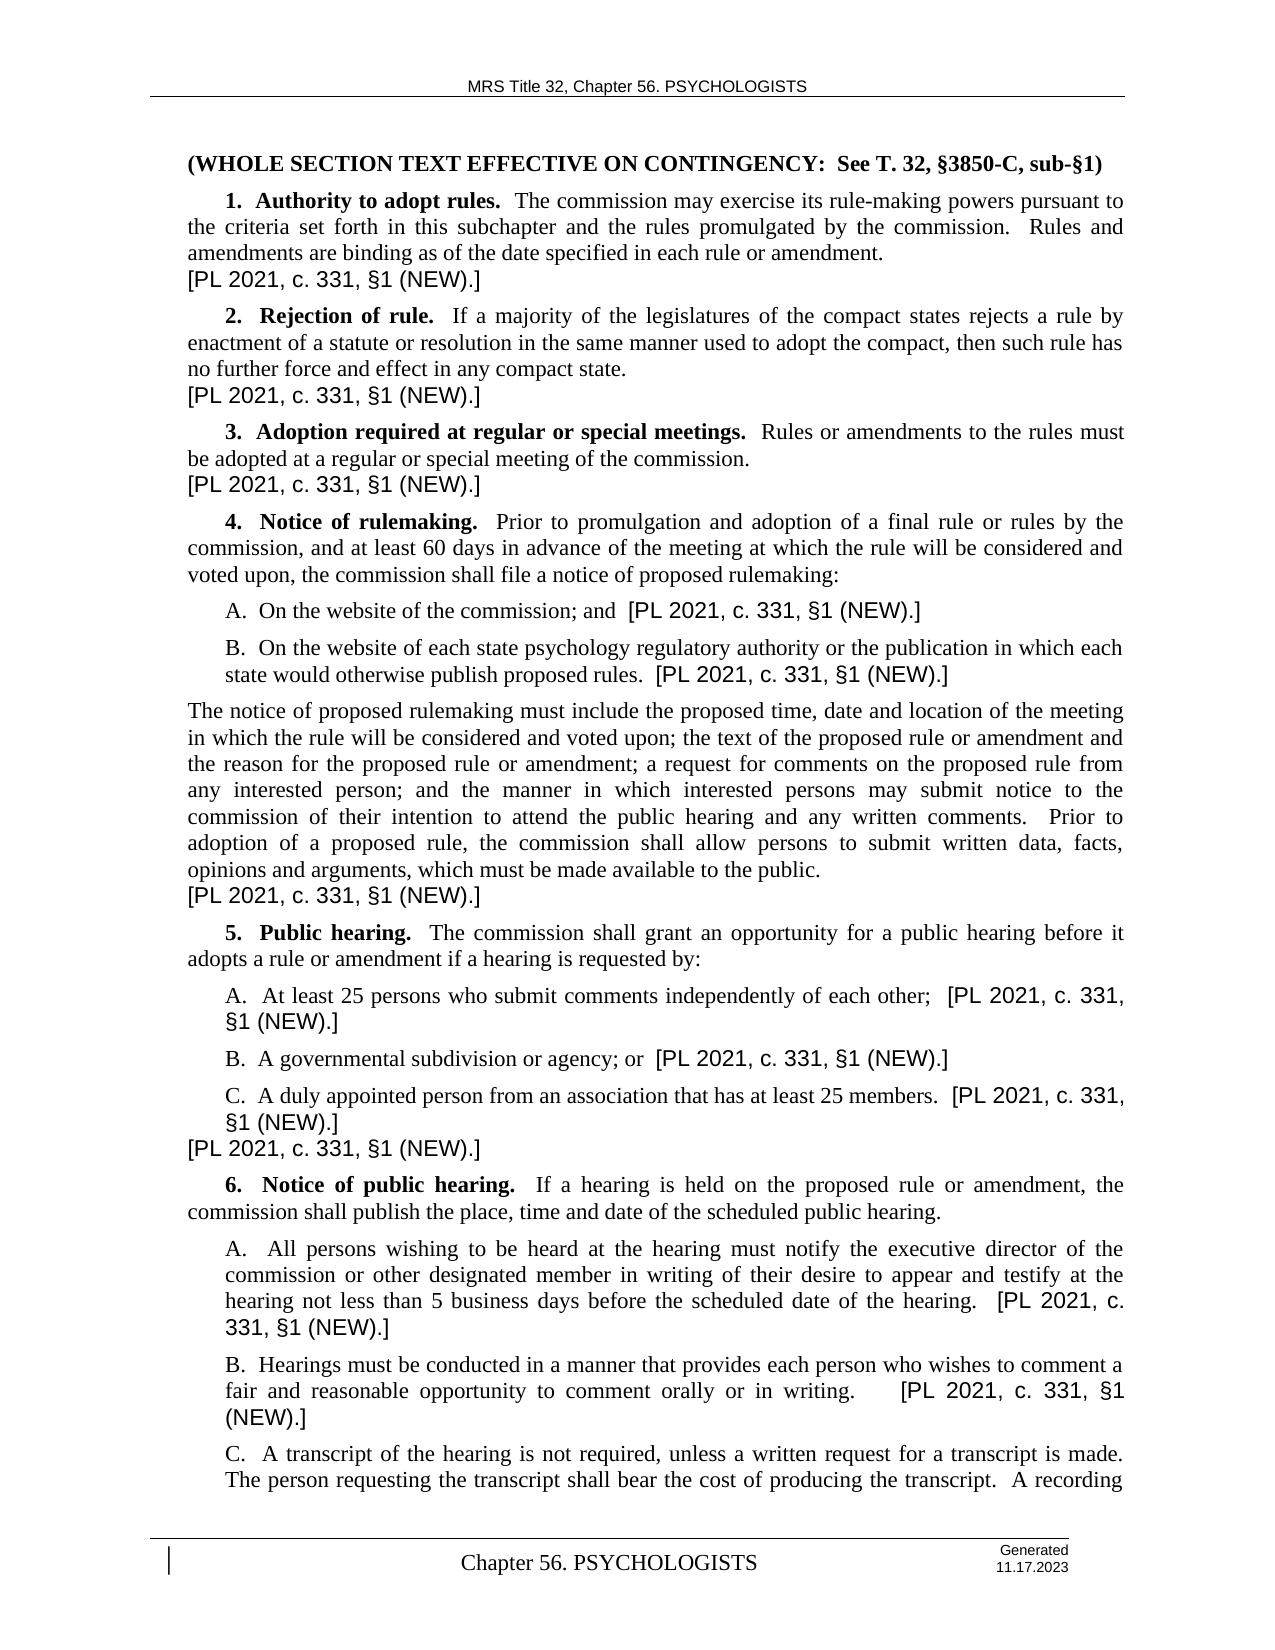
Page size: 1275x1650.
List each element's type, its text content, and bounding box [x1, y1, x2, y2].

text C. A duly appointed person from an association that has at least 25 members. [PL 2021, c. 331, §1 (NEW).] [225, 1082, 1125, 1135]
text [PL 2021, c. 331, §1 (NEW).] [187, 471, 1125, 497]
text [225, 1440, 1125, 1493]
text A. All persons wishing to be heard at the hearing must notify the executive director of the commission or other designated member in writing of their desire to appear and testify at the hearing not less than 5 business days before the scheduled date of the hearing. [PL 2021, c. 331, §1 (NEW).] [225, 1235, 1125, 1340]
text A. On the website of the commission; and [PL 2021, c. 331, §1 (NEW).] [225, 597, 1125, 624]
text 6. Notice of public hearing. If a hearing is held on the proposed rule or amendment, the commission shall publish the place, time and date of the scheduled public hearing. [187, 1172, 1125, 1224]
text 5. Public hearing. The commission shall grant an opportunity for a public hearing before it adopts a rule or amendment if a hearing is requested by: [187, 919, 1125, 971]
text [PL 2021, c. 331, §1 (NEW).] [187, 882, 1125, 908]
text 1. Authority to adopt rules. The commission may exercise its rule-making powers pursuant to the criteria set forth in this subchapter and the rules promulgated by the commission. Rules and amendments are binding as of the date specified in each rule or amendment. [187, 187, 1125, 266]
text 4. Notice of rulemaking. Prior to promulgation and adoption of a final rule or rules by the commission, and at least 60 days in advance of the meeting at which the rule will be considered and voted upon, the commission shall file a notice of proposed rulemaking: [187, 508, 1125, 587]
text B. A governmental subdivision or agency; or [PL 2021, c. 331, §1 (NEW).] [225, 1045, 1125, 1072]
text [PL 2021, c. 331, §1 (NEW).] [187, 266, 1125, 292]
text B. Hearings must be conducted in a manner that provides each person who wishes to comment a fair and reasonable opportunity to comment orally or in writing. [PL 2021, c. 331, §1 (NEW).] [225, 1351, 1125, 1430]
text B. On the website of each state psychology regulatory authority or the publication in which each state would otherwise publish proposed rules. [PL 2021, c. 331, §1 (NEW).] [225, 634, 1125, 687]
text 3. Adoption required at regular or special meetings. Rules or amendments to the rules must be adopted at a regular or special meeting of the commission. [187, 418, 1125, 471]
text A. At least 25 persons who submit comments independently of each other; [PL 2021, c. 331, §1 (NEW).] [225, 982, 1125, 1035]
text The notice of proposed rulemaking must include the proposed time, date and location of the meeting in which the rule will be considered and voted upon; the text of the proposed rule or amendment and the reason for the proposed rule or amendment; a request for comments on the proposed rule from any interested person; and the manner in which interested persons may submit notice to the commission of their intention to attend the public hearing and any written comments. Prior to adoption of a proposed rule, the commission shall allow persons to submit written data, facts, opinions and arguments, which must be made available to the public. [187, 697, 1125, 882]
text (WHOLE SECTION TEXT EFFECTIVE ON CONTINGENCY: See T. 32, §3850-C, sub-§1) [187, 150, 1125, 176]
text [PL 2021, c. 331, §1 (NEW).] [187, 1135, 1125, 1161]
text 2. Rejection of rule. If a majority of the legislatures of the compact states rejects a rule by enactment of a statute or resolution in the same manner used to adopt the compact, then such rule has no further force and effect in any compact state. [187, 303, 1125, 382]
text [PL 2021, c. 331, §1 (NEW).] [187, 382, 1125, 408]
